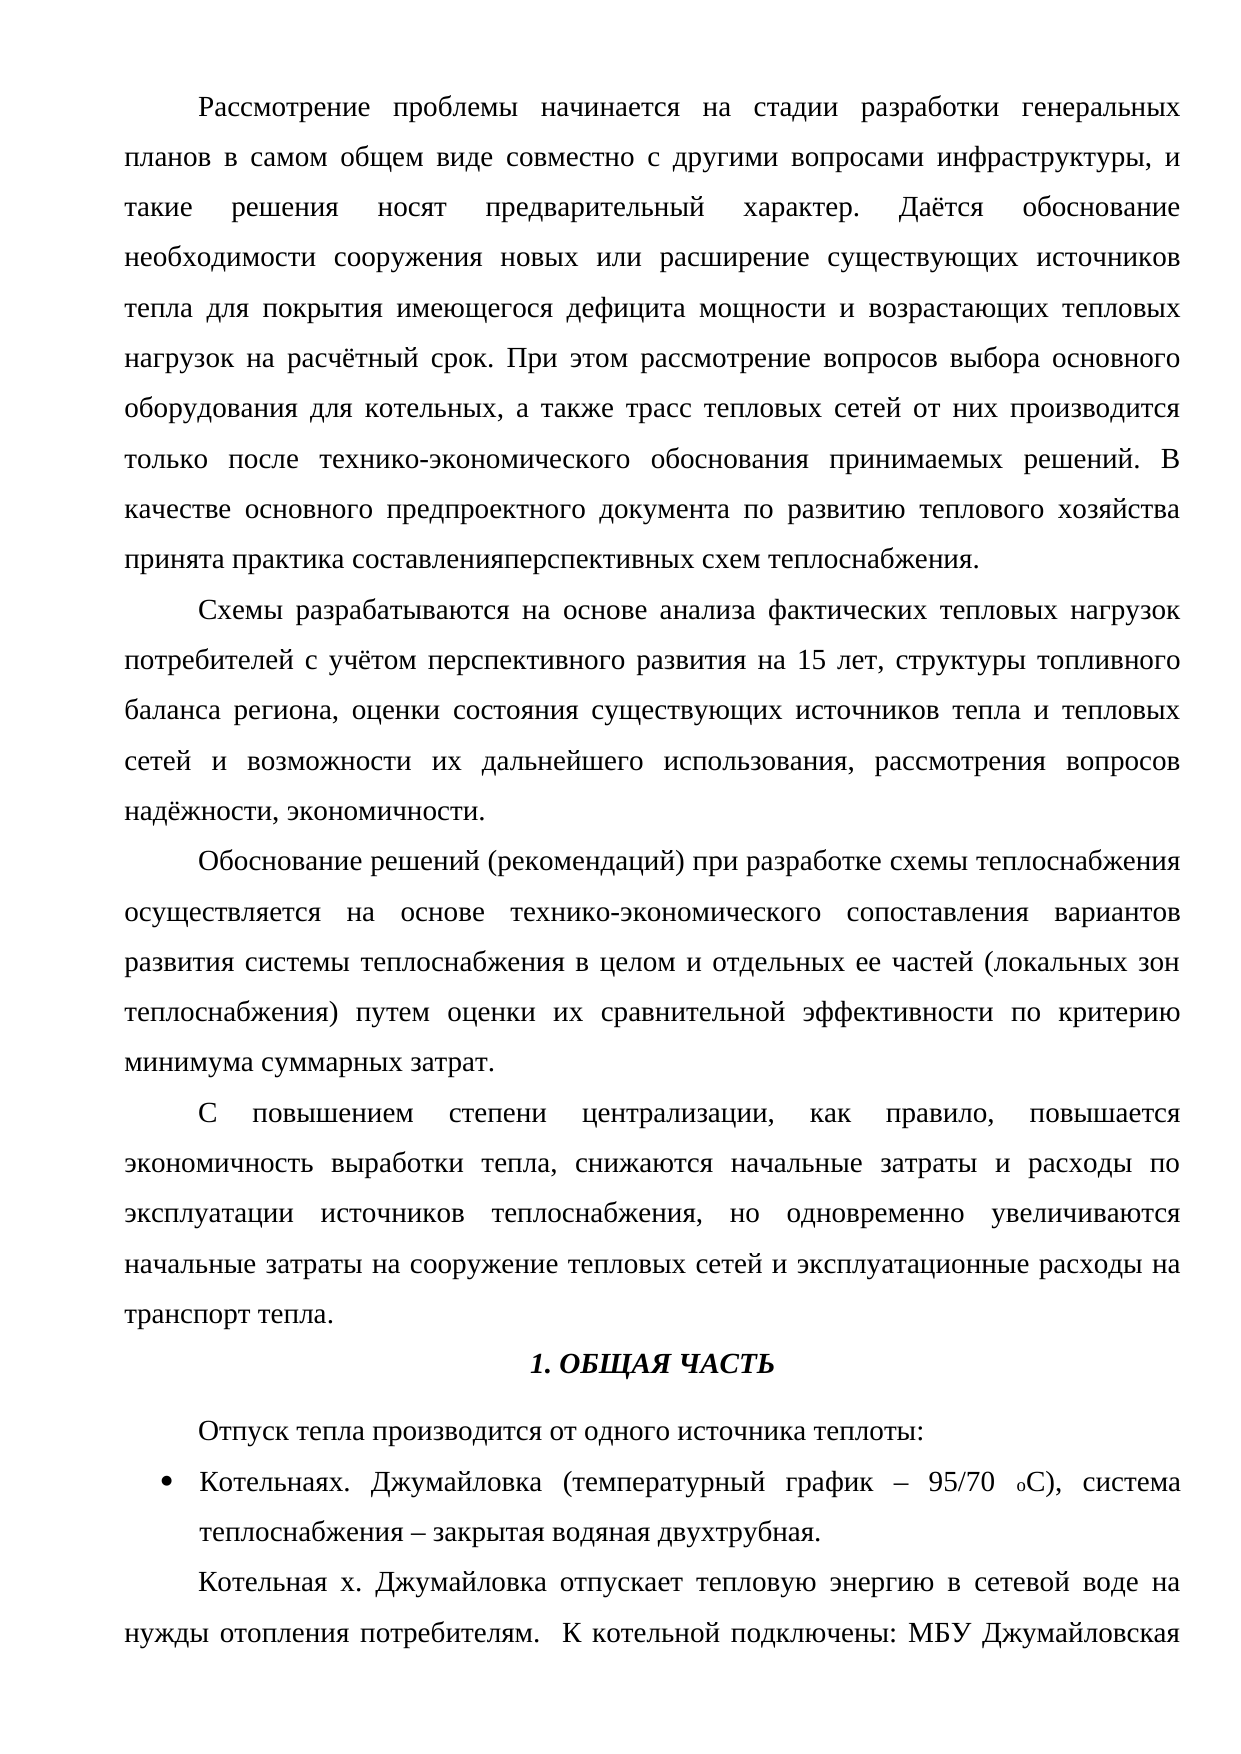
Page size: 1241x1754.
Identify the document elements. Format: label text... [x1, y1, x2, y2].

list Котельнаях. Джумайловка (температурный график – 95/70 оС), система теплоснабжения – закрытая водяная двухтрубная. [162, 1464, 1181, 1548]
text Отпуск тепла производится от одного источника теплоты: [124, 1413, 1181, 1447]
text С повышением степени централизации, как правило, повышается экономичность выработки тепла, снижаются начальные затраты и расходы по эксплуатации источников теплоснабжения, но одновременно увеличиваются начальные затраты на сооружение тепловых сетей и эксплуатационные расходы на транспорт тепла. [124, 1095, 1181, 1330]
text Обоснование решений (рекомендаций) при разработке схемы теплоснабжения осуществляется на основе технико-экономического сопоставления вариантов развития системы теплоснабжения в целом и отдельных ее частей (локальных зон теплоснабжения) путем оценки их сравнительной эффективности по критерию минимума суммарных затрат. [124, 843, 1181, 1078]
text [124, 1564, 1181, 1648]
text Рассмотрение проблемы начинается на стадии разработки генеральных планов в самом общем виде совместно с другими вопросами инфраструктуры, и такие решения носят предварительный характер. Даётся обоснование необходимости сооружения новых или расширение существующих источников тепла для покрытия имеющегося дефицита мощности и возрастающих тепловых нагрузок на расчётный срок. При этом рассмотрение вопросов выбора основного оборудования для котельных, а также трасс тепловых сетей от них производится только после технико-экономического обоснования принимаемых решений. В качестве основного предпроектного документа по развитию теплового хозяйства принята практика составленияперспективных схем теплоснабжения. [124, 89, 1181, 575]
text 1. ОБЩАЯ ЧАСТЬ [124, 1346, 1181, 1380]
text Схемы разрабатываются на основе анализа фактических тепловых нагрузок потребителей с учётом перспективного развития на 15 лет, структуры топливного баланса региона, оценки состояния существующих источников тепла и тепловых сетей и возможности их дальнейшего использования, рассмотрения вопросов надёжности, экономичности. [124, 592, 1181, 827]
